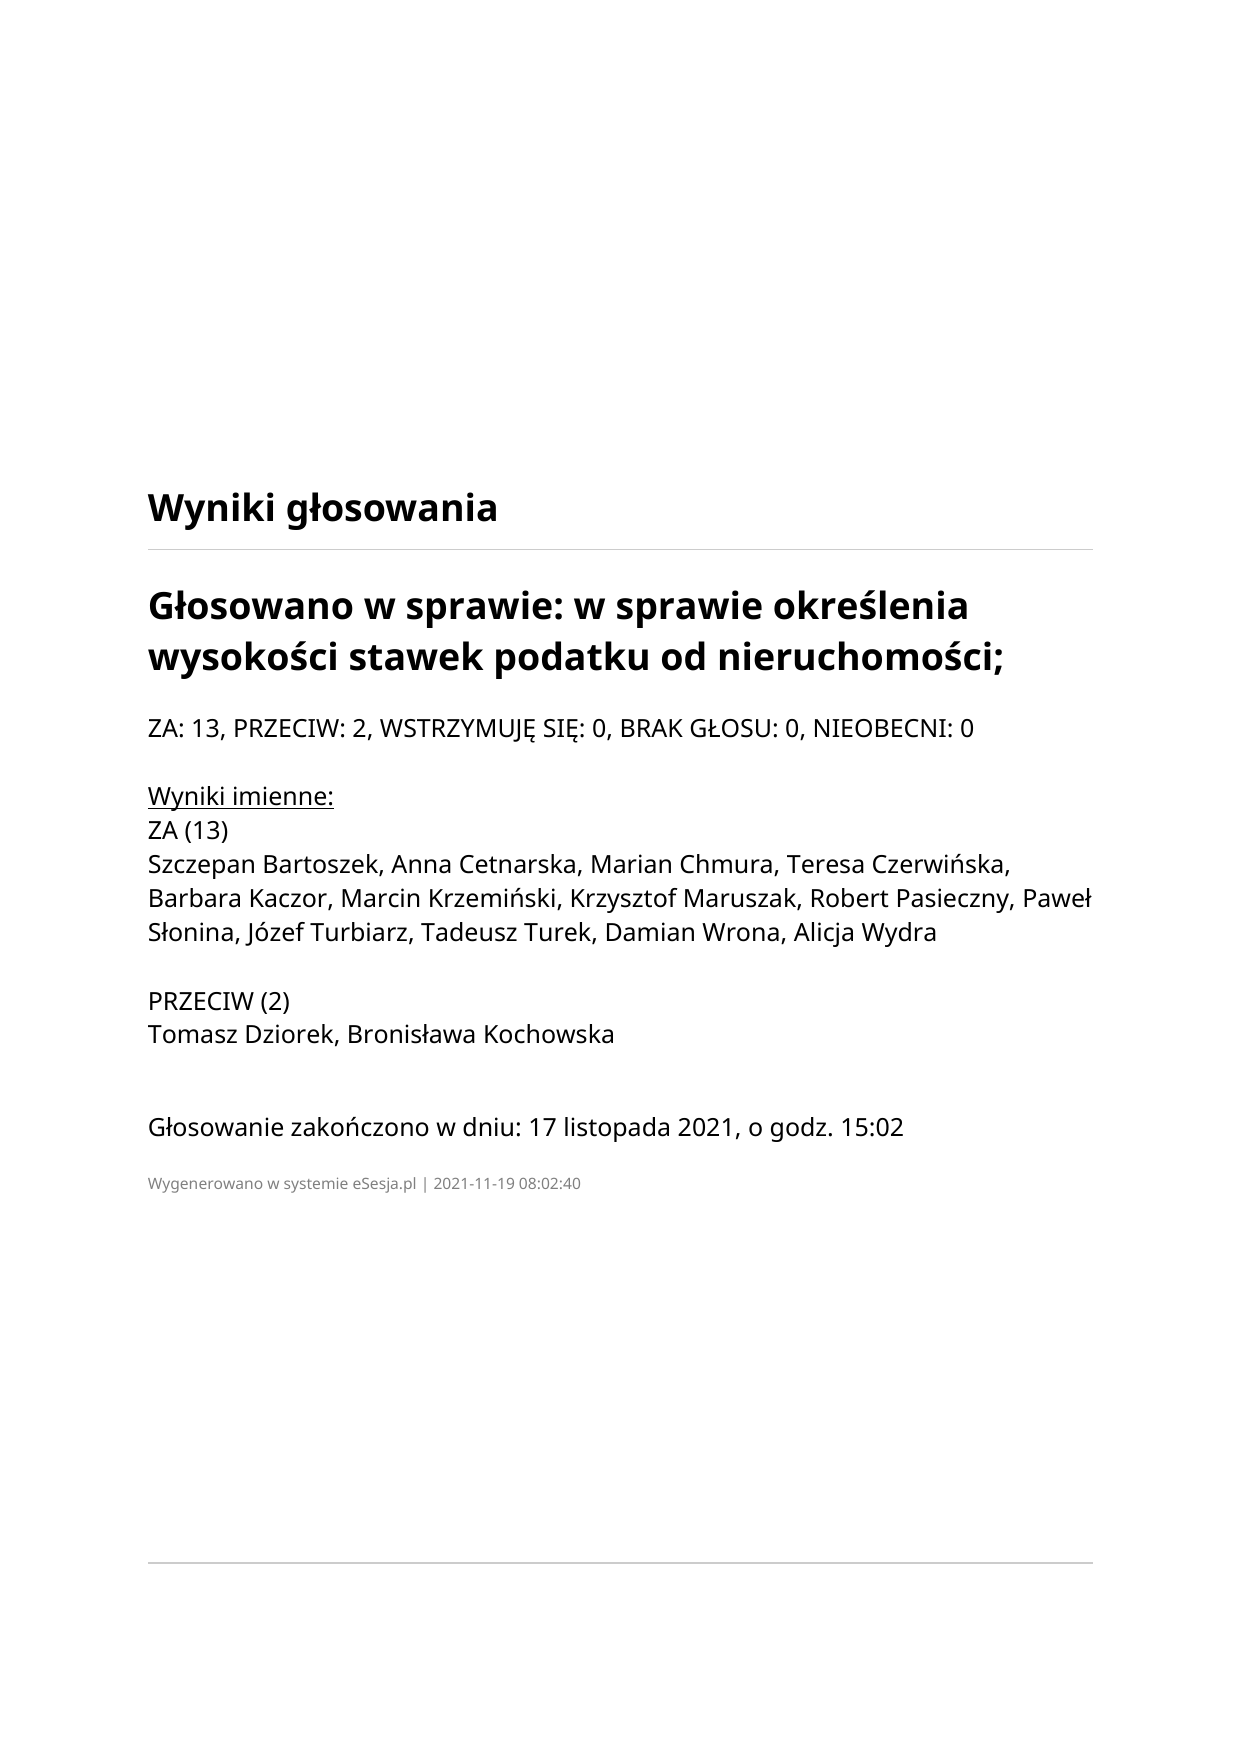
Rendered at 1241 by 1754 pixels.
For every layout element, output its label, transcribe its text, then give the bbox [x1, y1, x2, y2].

text Głosowanie zakończono w dniu: 17 listopada 2021, o godz. 15:02 [148, 1109, 1093, 1143]
subtitle Wyniki głosowania [148, 481, 1093, 549]
text ZA: 13, PRZECIW: 2, WSTRZYMUJĘ SIĘ: 0, BRAK GŁOSU: 0, NIEOBECNI: 0 Wyniki imienne: ZA (13) Szczepan Bartoszek, Anna Cetnarska, Marian Chmura, Teresa Czerwińska, Barbara Kaczor, Marcin Krzemiński, Krzysztof Maruszak, Robert Pasieczny, Paweł Słonina, Józef Turbiarz, Tadeusz Turek, Damian Wrona, Alicja Wydra PRZECIW (2) Tomasz Dziorek, Bronisława Kochowska [148, 711, 1093, 1080]
text Wygenerowano w systemie eSesja.pl | 2021-11-19 08:02:40 [148, 1172, 1093, 1194]
subtitle Głosowano w sprawie: w sprawie określenia wysokości stawek podatku od nieruchomości; [148, 579, 1093, 681]
